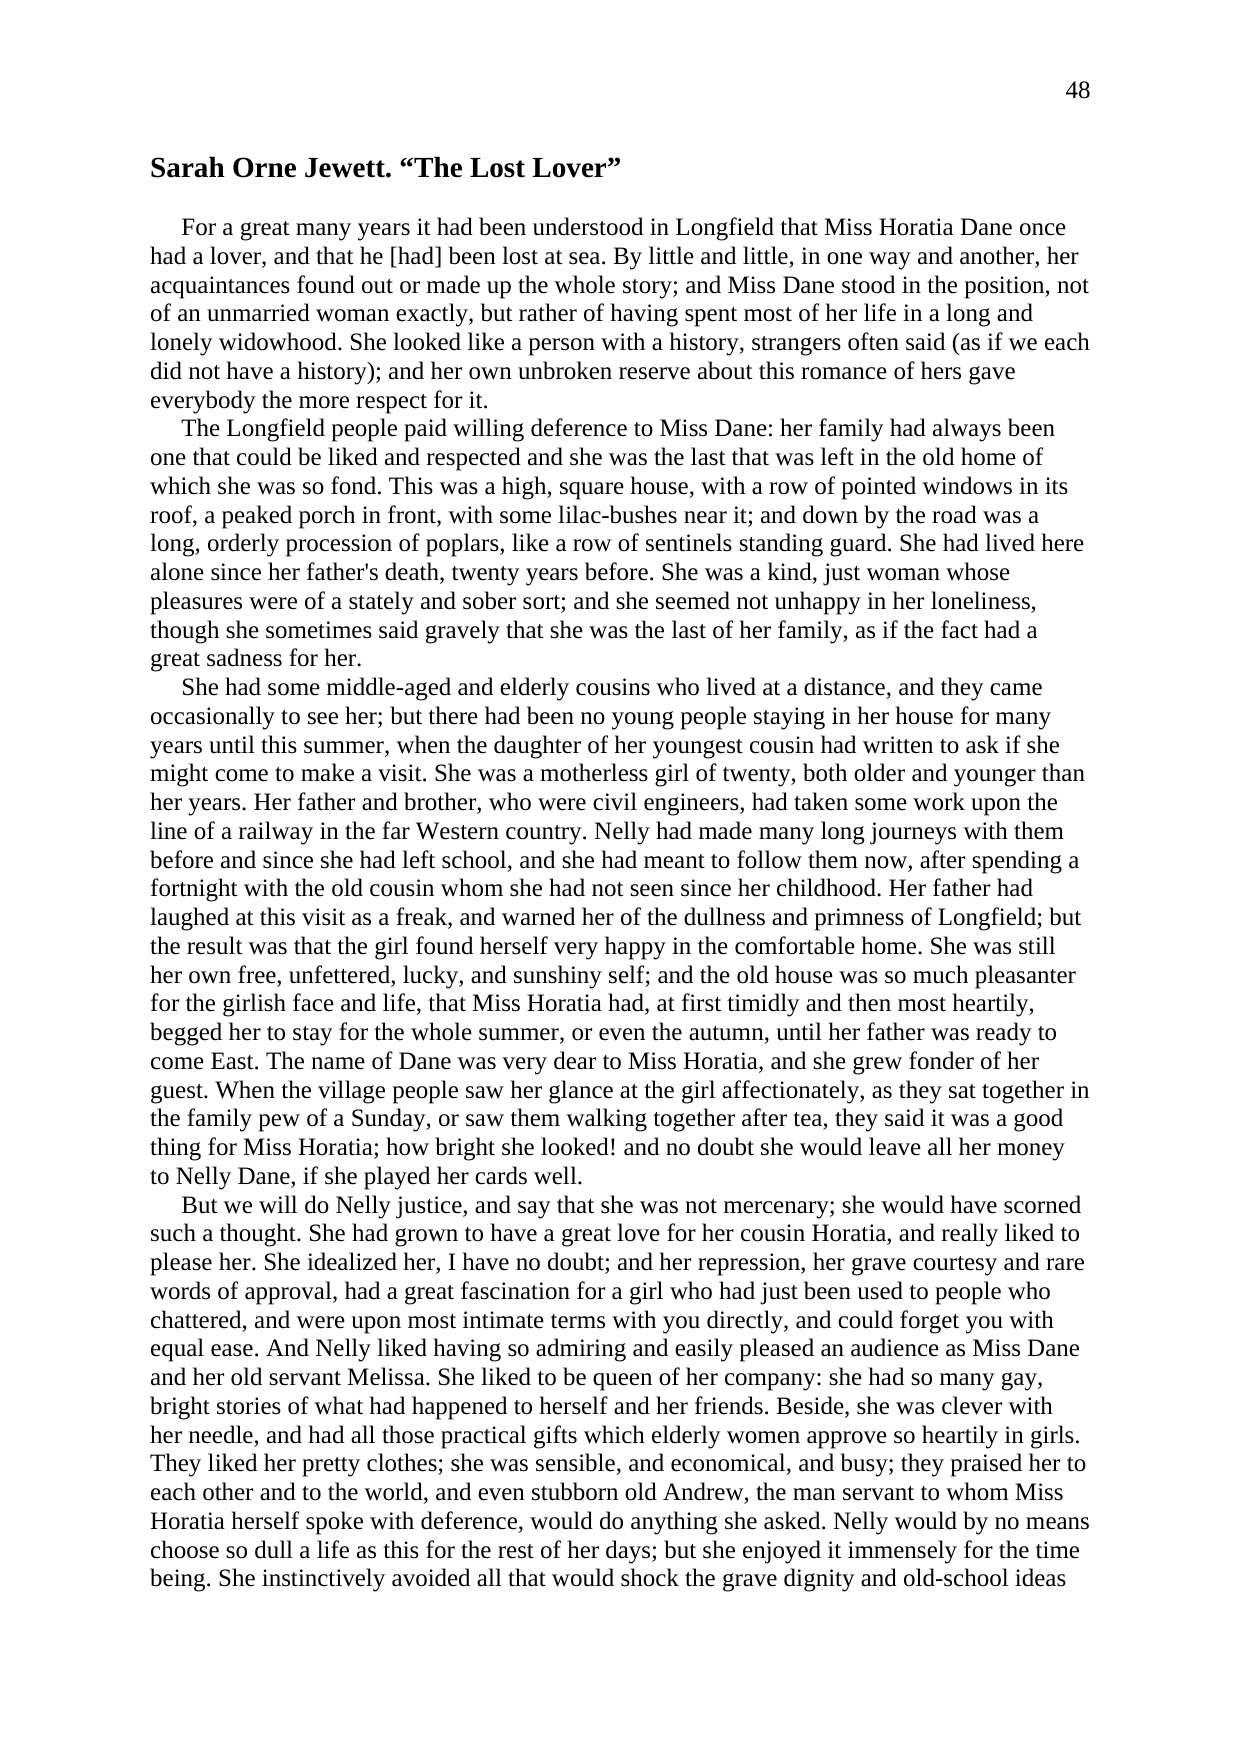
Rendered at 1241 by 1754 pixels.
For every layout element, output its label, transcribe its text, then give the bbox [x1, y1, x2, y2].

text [150, 1190, 1090, 1592]
text Sarah Orne Jewett. “The Lost Lover” [150, 150, 1090, 183]
text She had some middle-aged and elderly cousins who lived at a distance, and they came occasionally to see her; but there had been no young people staying in her house for many years until this summer, when the daughter of her youngest cousin had written to ask if she might come to make a visit. She was a motherless girl of twenty, both older and younger than her years. Her father and brother, who were civil engineers, had taken some work upon the line of a railway in the far Western country. Nelly had made many long journeys with them before and since she had left school, and she had meant to follow them now, after spending a fortnight with the old cousin whom she had not seen since her childhood. Her father had laughed at this visit as a freak, and warned her of the dullness and primness of Longfield; but the result was that the girl found herself very happy in the comfortable home. She was still her own free, unfettered, lucky, and sunshiny self; and the old house was so much pleasanter for the girlish face and life, that Miss Horatia had, at first timidly and then most heartily, begged her to stay for the whole summer, or even the autumn, until her father was ready to come East. The name of Dane was very dear to Miss Horatia, and she grew fonder of her guest. When the village people saw her glance at the girl affectionately, as they sat together in the family pew of a Sunday, or saw them walking together after tea, they said it was a good thing for Miss Horatia; how bright she looked! and no doubt she would leave all her money to Nelly Dane, if she played her cards well. [150, 672, 1090, 1190]
text For a great many years it had been understood in Longfield that Miss Horatia Dane once had a lover, and that he [had] been lost at sea. By little and little, in one way and another, her acquaintances found out or made up the whole story; and Miss Dane stood in the position, not of an unmarried woman exactly, but rather of having spent most of her life in a long and lonely widowhood. She looked like a person with a history, strangers often said (as if we each did not have a history); and her own unbroken reserve about this romance of hers gave everybody the more respect for it. [150, 212, 1090, 413]
text The Longfield people paid willing deference to Miss Dane: her family had always been one that could be liked and respected and she was the last that was left in the old home of which she was so fond. This was a high, square house, with a row of pointed windows in its roof, a peaked porch in front, with some lilac-bushes near it; and down by the road was a long, orderly procession of poplars, like a row of sentinels standing guard. She had lived here alone since her father's death, twenty years before. She was a kind, just woman whose pleasures were of a stately and sober sort; and she seemed not unhappy in her loneliness, though she sometimes said gravely that she was the last of her family, as if the fact had a great sadness for her. [150, 413, 1090, 672]
